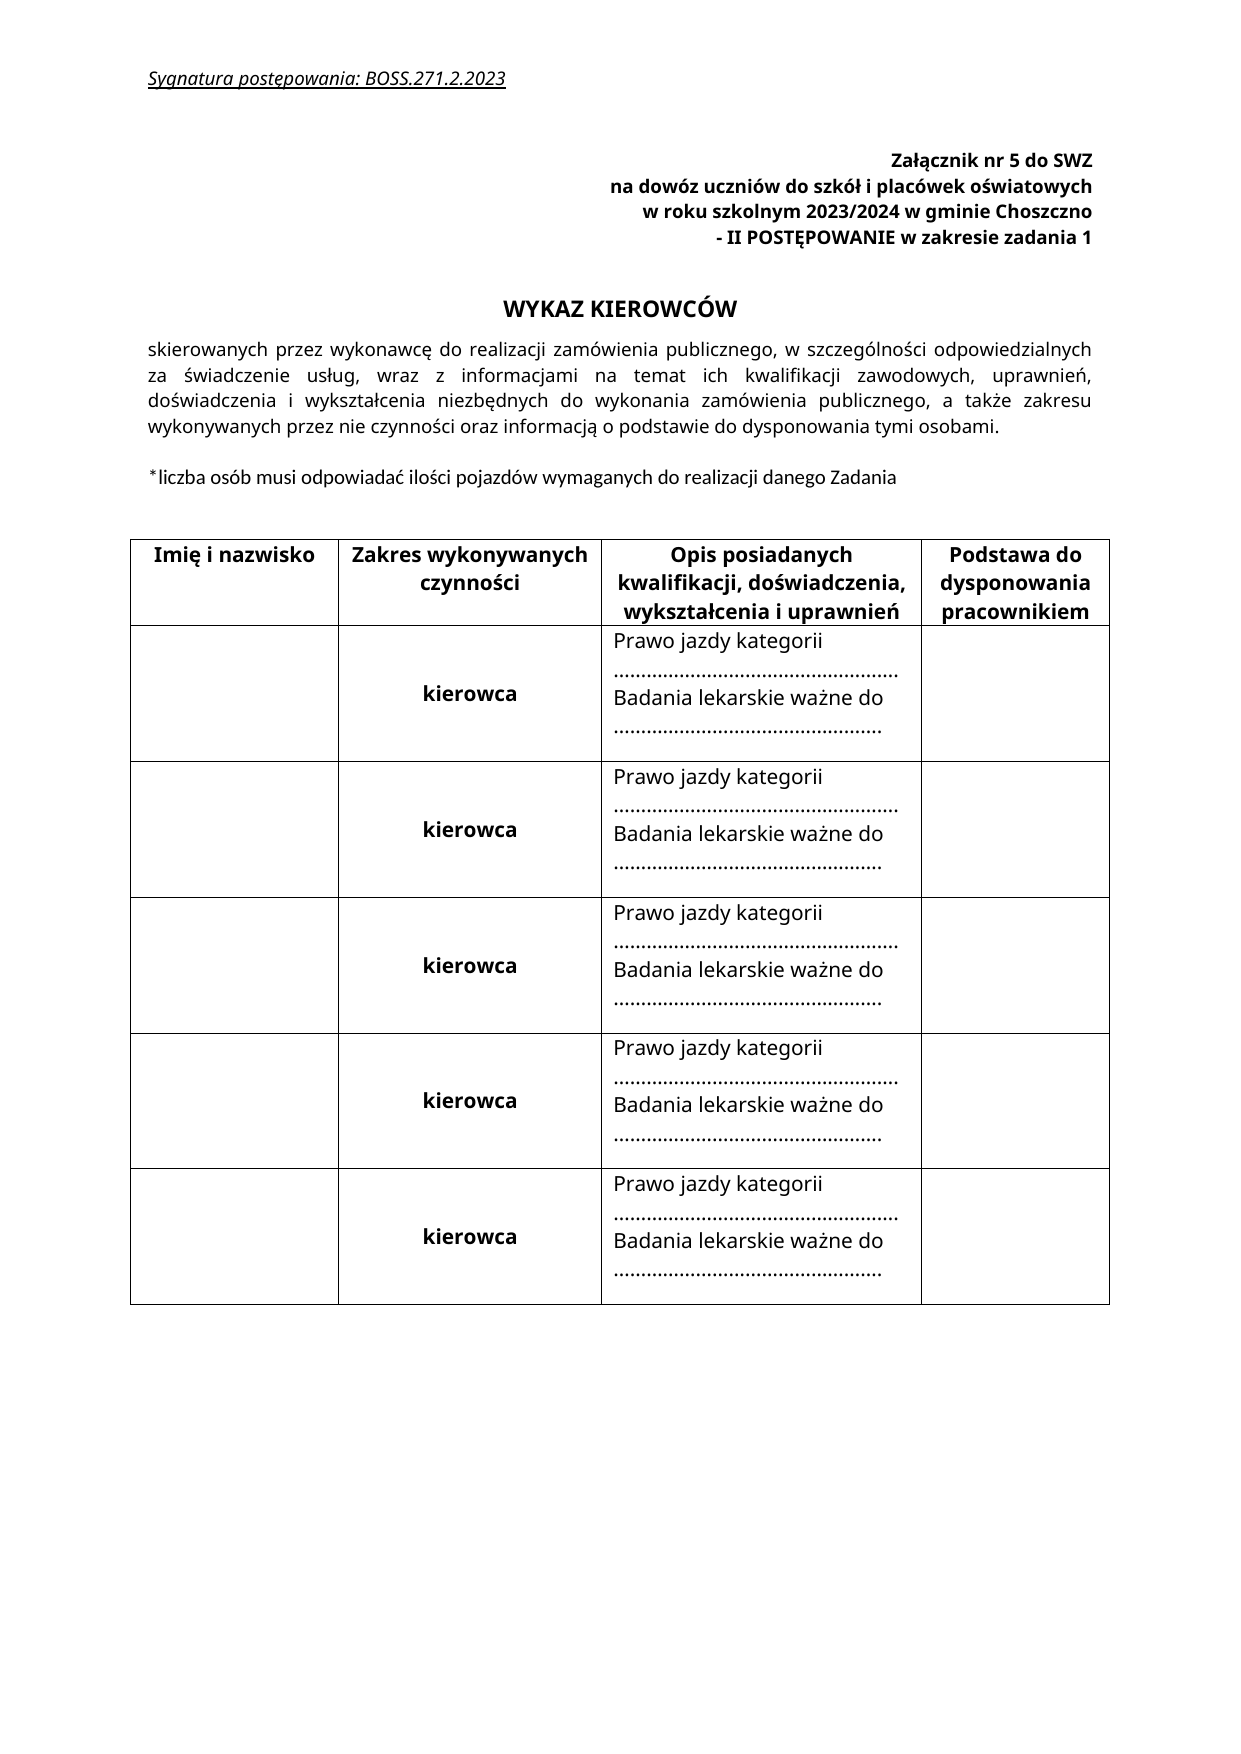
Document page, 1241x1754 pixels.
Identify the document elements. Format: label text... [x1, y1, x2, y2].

text Załącznik nr 5 do SWZ na dowóz uczniów do szkół i placówek oświatowych [148, 148, 1092, 199]
table_cell [922, 1034, 1109, 1168]
table_cell [131, 1169, 338, 1304]
text *liczba osób musi odpowiadać ilości pojazdów wymaganych do realizacji danego Zadania [148, 464, 1092, 490]
table_header Zakres wykonywanych czynności [339, 540, 601, 625]
table_cell kierowca [339, 1169, 601, 1304]
table_header Opis posiadanych kwalifikacji, doświadczenia, wykształcenia i uprawnień [602, 540, 921, 625]
table_cell kierowca [339, 898, 601, 1032]
table_cell kierowca [339, 626, 601, 761]
table_cell [922, 762, 1109, 897]
table_cell [131, 762, 338, 897]
table_cell Prawo jazdy kategorii ……………………………………………. Badania lekarskie ważne do …………………………………………. [602, 626, 921, 761]
table_header Imię i nazwisko [131, 540, 338, 625]
table_cell [922, 1169, 1109, 1304]
table_cell [131, 1034, 338, 1168]
text WYKAZ KIEROWCÓW [148, 293, 1092, 324]
table_cell [131, 626, 338, 761]
table_header Podstawa do dysponowania pracownikiem [922, 540, 1109, 625]
table_cell kierowca [339, 1034, 601, 1168]
table_cell [922, 898, 1109, 1032]
table_cell [131, 898, 338, 1032]
table_cell Prawo jazdy kategorii ……………………………………………. Badania lekarskie ważne do …………………………………………. [602, 1034, 921, 1168]
table_cell Prawo jazdy kategorii ……………………………………………. Badania lekarskie ważne do …………………………………………. [602, 1169, 921, 1304]
table_cell kierowca [339, 762, 601, 897]
table_cell Prawo jazdy kategorii ……………………………………………. Badania lekarskie ważne do …………………………………………. [602, 898, 921, 1032]
text w roku szkolnym 2023/2024 w gminie Choszczno - II POSTĘPOWANIE w zakresie zadania 1 [192, 199, 716, 250]
table_cell Prawo jazdy kategorii ……………………………………………. Badania lekarskie ważne do …………………………………………. [602, 762, 921, 897]
text skierowanych przez wykonawcę do realizacji zamówienia publicznego, w szczególności odpowiedzialnych za świadczenie usług, wraz z informacjami na temat ich kwalifikacji zawodowych, uprawnień, doświadczenia i wykształcenia niezbędnych do wykonania zamówienia publicznego, a także zakresu wykonywanych przez nie czynności oraz informacją o podstawie do dysponowania tymi osobami. [148, 337, 1092, 439]
table_cell [922, 626, 1109, 761]
